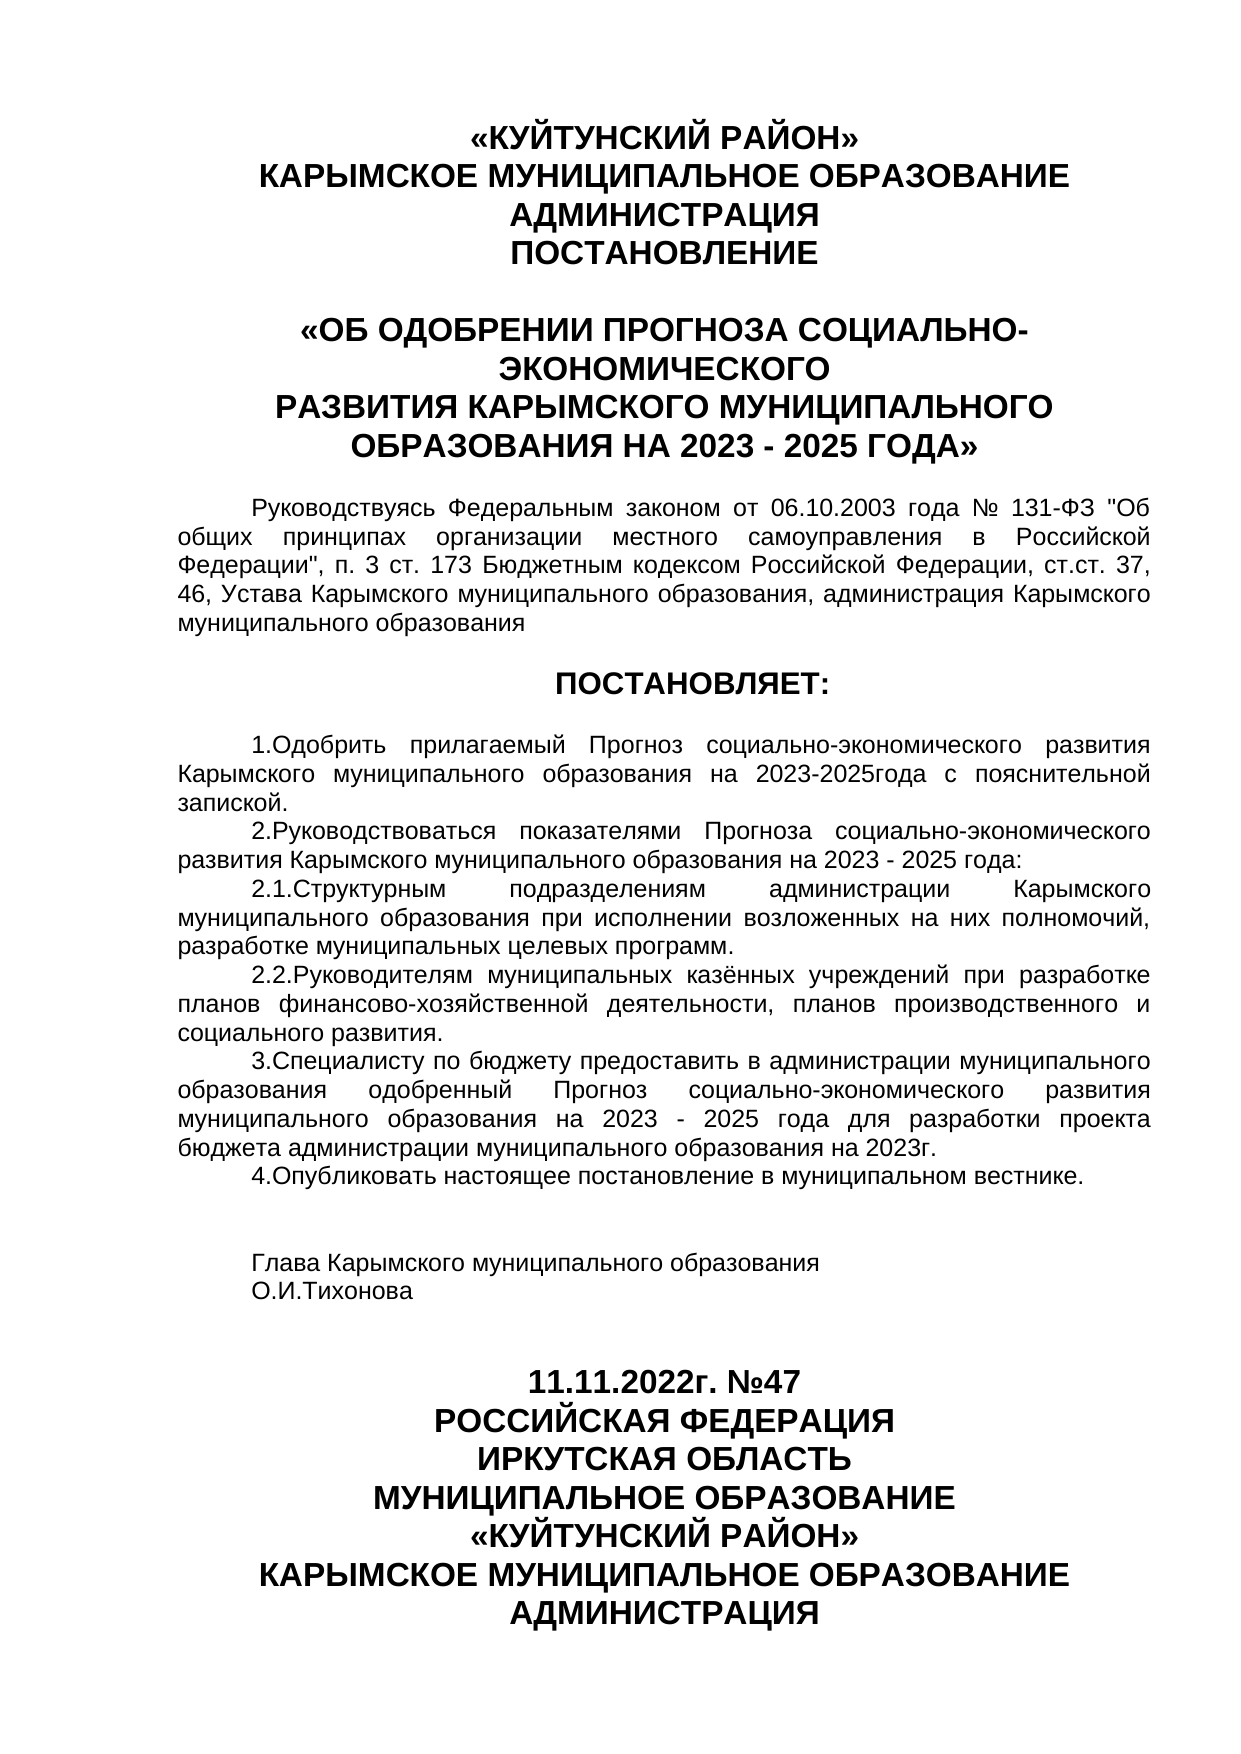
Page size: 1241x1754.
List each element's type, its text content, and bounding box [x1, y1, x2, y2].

text КАРЫМСКОЕ МУНИЦИПАЛЬНОЕ ОБРАЗОВАНИЕ [177, 1555, 1152, 1593]
text 3.Специалисту по бюджету предоставить в администрации муниципального образования одобренный Прогноз социально-экономического развития муниципального образования на 2023 - 2025 года для разработки проекта бюджета администрации муниципального образования на 2023г. [177, 1046, 1152, 1161]
text РОССИЙСКАЯ ФЕДЕРАЦИЯ [177, 1401, 1152, 1439]
text «КУЙТУНСКИЙ РАЙОН» [177, 1516, 1152, 1555]
text МУНИЦИПАЛЬНОЕ ОБРАЗОВАНИЕ [177, 1478, 1152, 1516]
text «КУЙТУНСКИЙ РАЙОН» [177, 118, 1152, 157]
text 2.2.Руководителям муниципальных казённых учреждений при разработке планов финансово-хозяйственной деятельности, планов производственного и социального развития. [177, 960, 1152, 1046]
text Руководствуясь Федеральным законом от 06.10.2003 года № 131-ФЗ "Об общих принципах организации местного самоуправления в Российской Федерации", п. 3 ст. 173 Бюджетным кодексом Российской Федерации, ст.ст. 37, 46, Устава Карымского муниципального образования, администрация Карымского муниципального образования [177, 493, 1152, 637]
text 11.11.2022г. №47 [177, 1362, 1152, 1401]
text ПОСТАНОВЛЕНИЕ [177, 233, 1152, 272]
text 2.Руководствоваться показателями Прогноза социально-экономического развития Карымского муниципального образования на 2023 - 2025 года: [177, 816, 1152, 874]
text О.И.Тихонова [177, 1276, 1152, 1305]
text АДМИНИСТРАЦИЯ [177, 195, 1152, 233]
text 1.Одобрить прилагаемый Прогноз социально-экономического развития Карымского муниципального образования на 2023-2025года с пояснительной запиской. [177, 730, 1152, 816]
text КАРЫМСКОЕ МУНИЦИПАЛЬНОЕ ОБРАЗОВАНИЕ [177, 157, 1152, 195]
text Глава Карымского муниципального образования [177, 1247, 1152, 1276]
text ПОСТАНОВЛЯЕТ: [177, 665, 1152, 701]
text «ОБ ОДОБРЕНИИ ПРОГНОЗА СОЦИАЛЬНО-ЭКОНОМИЧЕСКОГО [177, 310, 1152, 387]
text 4.Опубликовать настоящее постановление в муниципальном вестнике. [177, 1161, 1152, 1190]
text 2.1.Структурным подразделениям администрации Карымского муниципального образования при исполнении возложенных на них полномочий, разработке муниципальных целевых программ. [177, 874, 1152, 960]
text АДМИНИСТРАЦИЯ [177, 1593, 1152, 1632]
text РАЗВИТИЯ КАРЫМСКОГО МУНИЦИПАЛЬНОГО ОБРАЗОВАНИЯ НА 2023 - 2025 ГОДА» [177, 387, 1152, 464]
text ИРКУТСКАЯ ОБЛАСТЬ [177, 1439, 1152, 1478]
